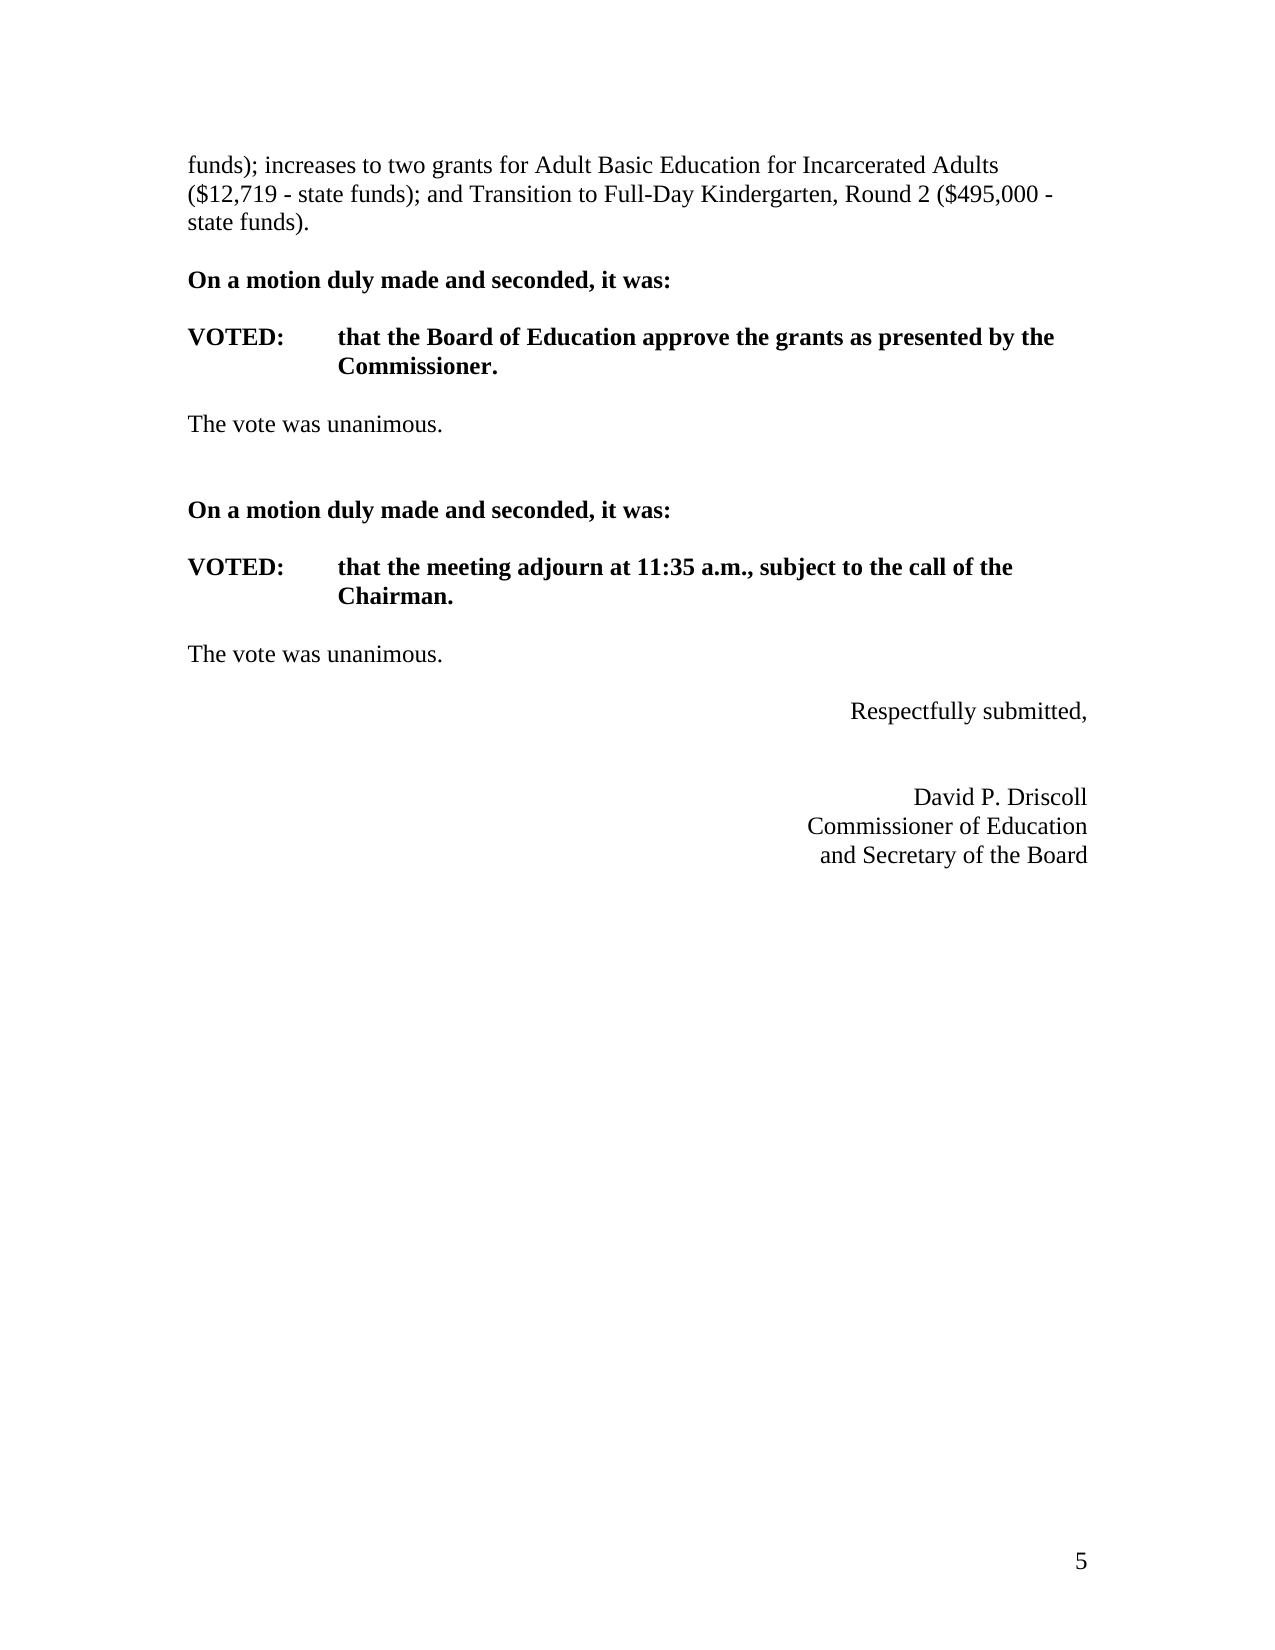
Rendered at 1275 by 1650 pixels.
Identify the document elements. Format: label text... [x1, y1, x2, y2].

text VOTED: that the Board of Education approve the grants as presented by the Commissioner. [187, 322, 1087, 380]
text and Secretary of the Board [187, 840, 1087, 869]
text On a motion duly made and seconded, it was: [187, 265, 1087, 294]
text The vote was unanimous. [187, 639, 1087, 667]
text Commissioner of Education [187, 811, 1087, 840]
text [187, 150, 1087, 236]
text The vote was unanimous. [187, 409, 1087, 437]
text On a motion duly made and seconded, it was: [187, 495, 1087, 524]
text David P. Driscoll [187, 782, 1087, 811]
text VOTED: that the meeting adjourn at 11:35 a.m., subject to the call of the Chairman. [187, 552, 1087, 610]
text Respectfully submitted, [187, 696, 1087, 725]
